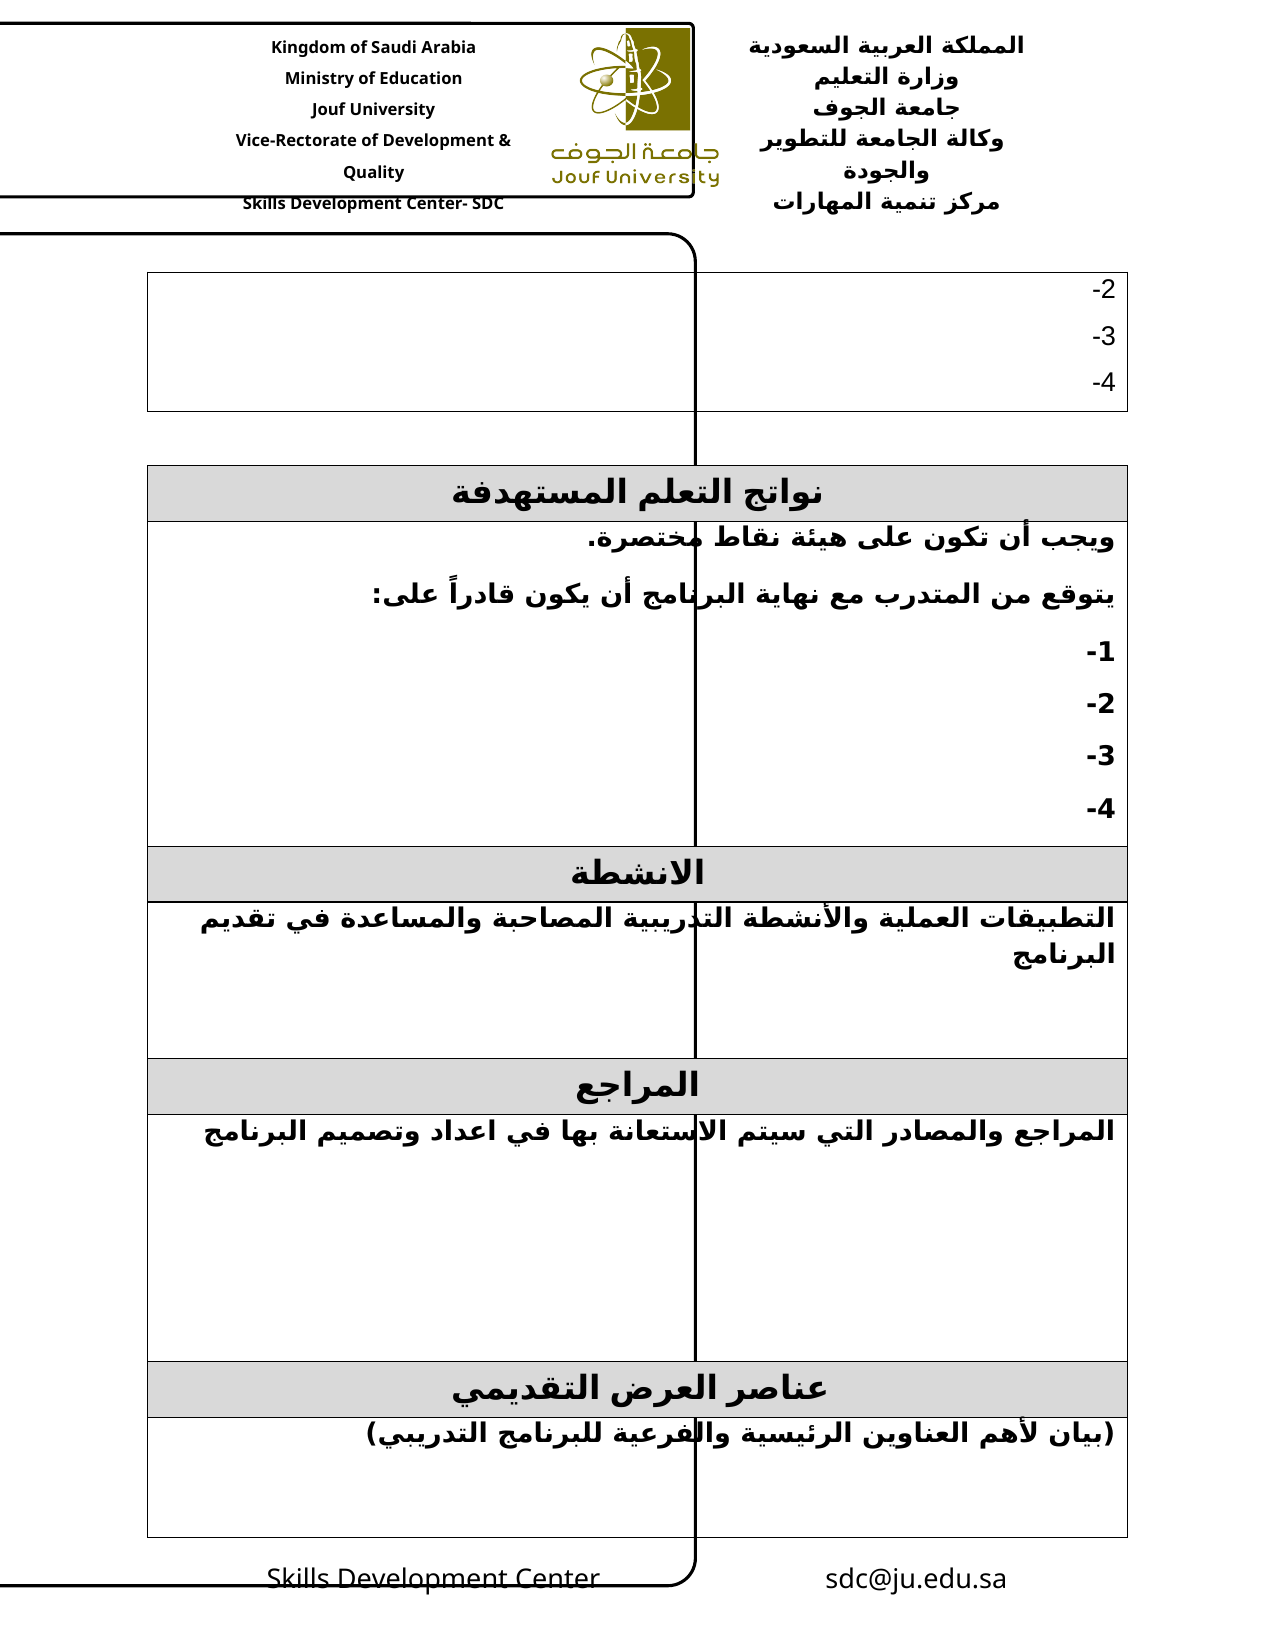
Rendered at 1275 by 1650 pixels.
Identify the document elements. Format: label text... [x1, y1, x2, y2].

table_cell ويجب أن تكون على هيئة نقاط مختصرة. يتوقع من المتدرب مع نهاية البرنامج أن يكون قادراً على: 1- 2- 3- 4- [148, 522, 1127, 846]
picture [551, 28, 719, 187]
table_cell التطبيقات العملية والأنشطة التدريبية المصاحبة والمساعدة في تقديم البرنامج [148, 903, 1127, 1058]
table_cell تحديد هدف عام للبرنامج واهداف خاصة والتي سيكتسبها المتدربين بعد حضور البرنامج: أولا: الهدف العام: ثانياً: الأهداف الخاصة: 1- 2- 3- 4- [148, 273, 1127, 411]
table_header نواتج التعلم المستهدفة [148, 466, 1127, 521]
table_cell (بيان لأهم العناوين الرئيسية والفرعية للبرنامج التدريبي) [148, 1418, 1127, 1537]
table_cell المراجع [148, 1059, 1127, 1114]
table_cell المراجع والمصادر التي سيتم الاستعانة بها في اعداد وتصميم البرنامج [148, 1115, 1127, 1361]
table_cell الانشطة [148, 847, 1127, 901]
table_cell عناصر العرض التقديمي [148, 1362, 1127, 1417]
